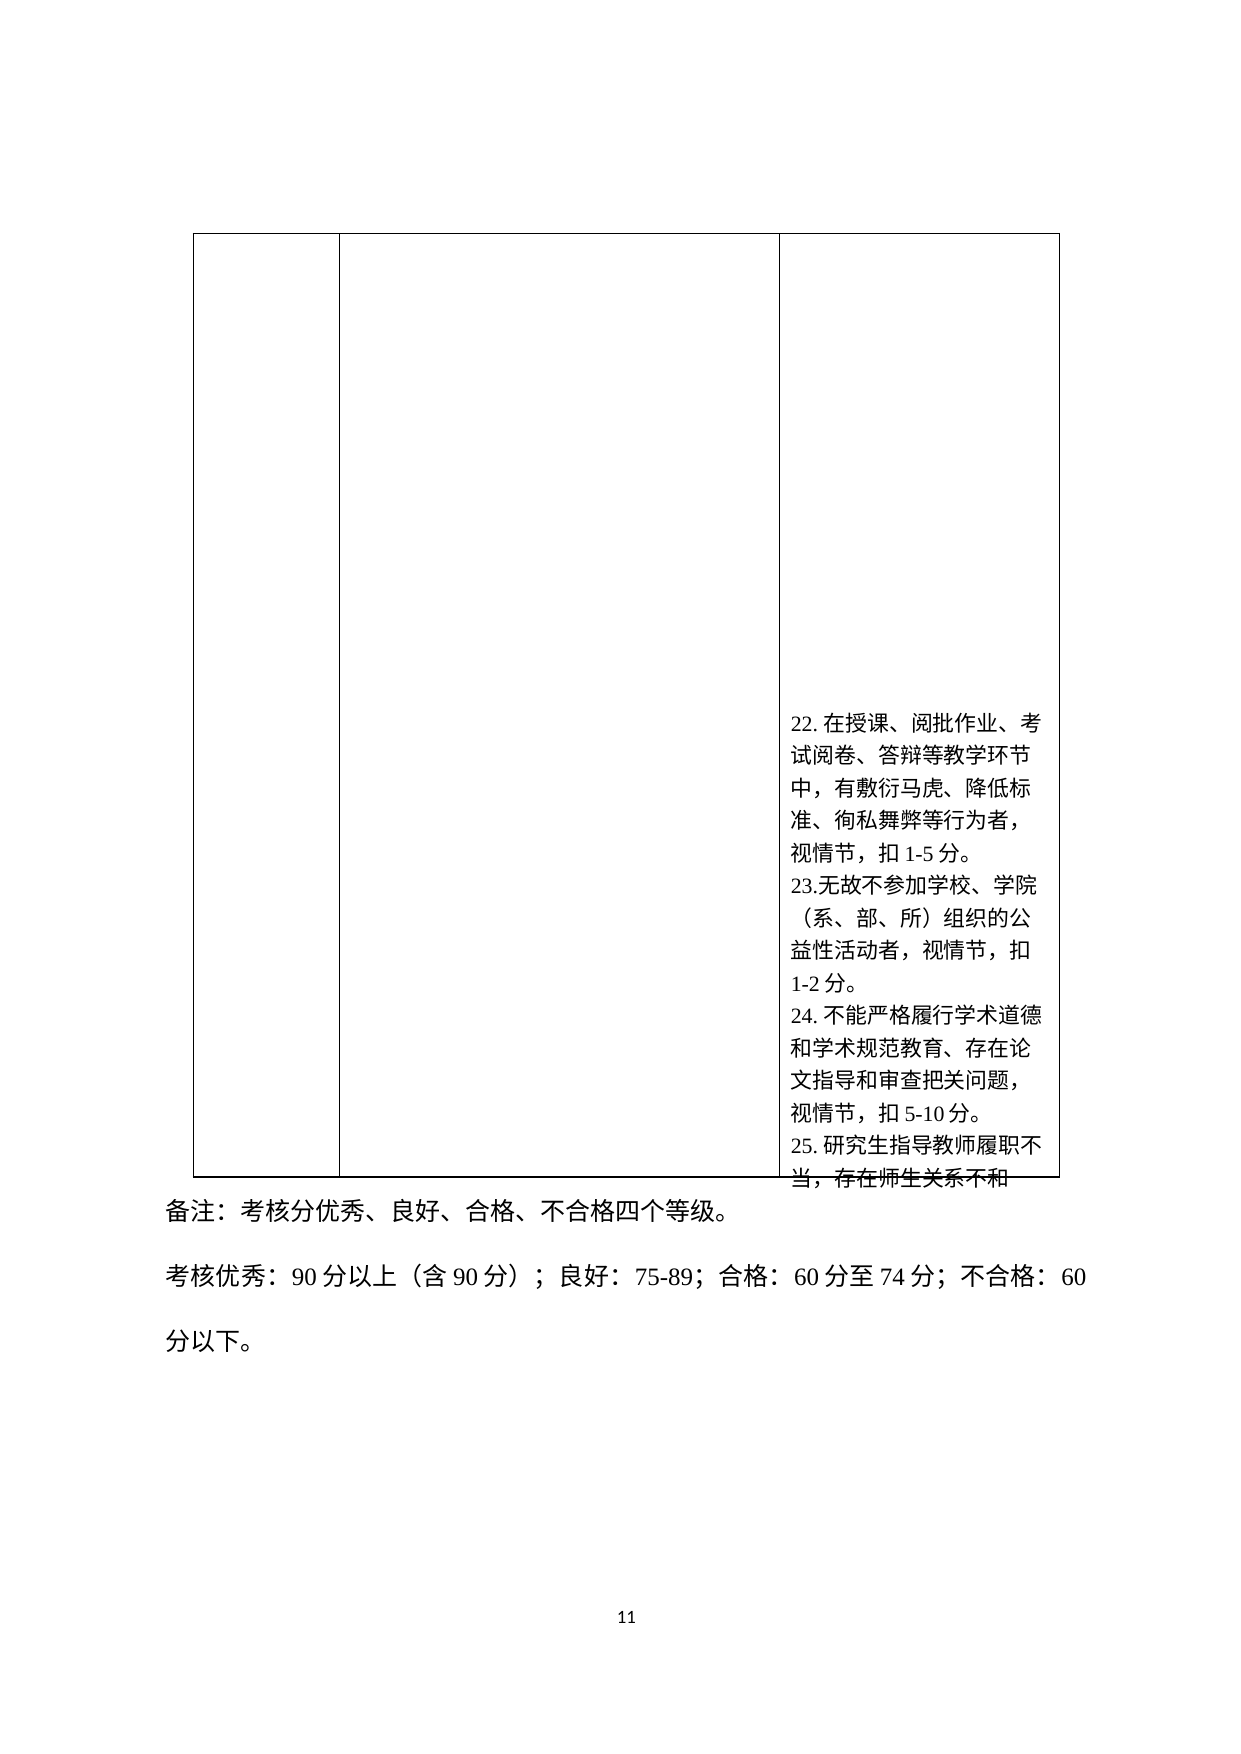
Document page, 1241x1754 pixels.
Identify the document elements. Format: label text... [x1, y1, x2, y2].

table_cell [340, 234, 779, 1176]
text 备注：考核分优秀、良好、合格、不合格四个等级。 [165, 1177, 1087, 1242]
text 考核优秀：90分以上（含90分）；良好：75-89；合格：60分至74分；不合格：60分以下。 [165, 1242, 1087, 1372]
